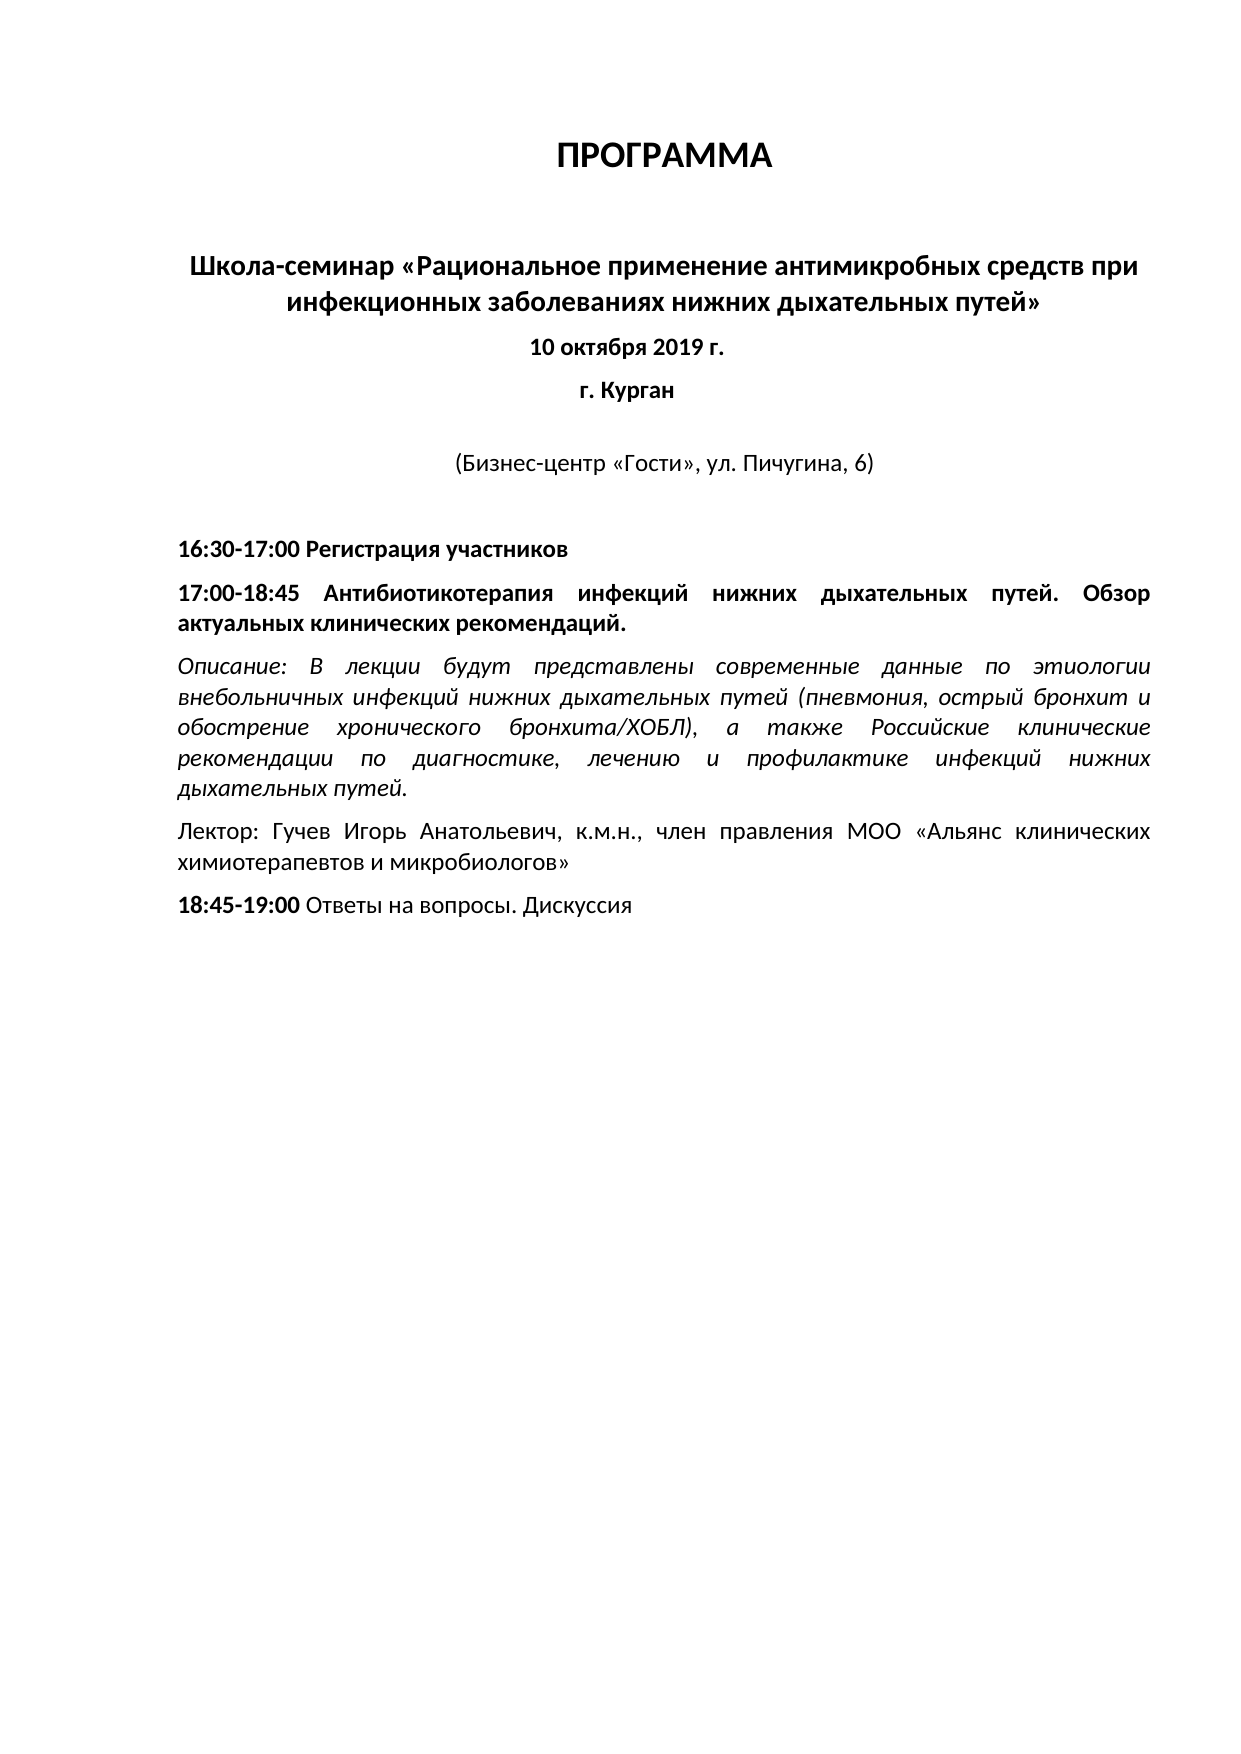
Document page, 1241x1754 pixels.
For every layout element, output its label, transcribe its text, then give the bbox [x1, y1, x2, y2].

text 18:45-19:00 Ответы на вопросы. Дискуссия [177, 889, 1152, 919]
text 10 октября 2019 г. [102, 331, 1152, 362]
text (Бизнес-центр «Гости», ул. Пичугина, 6) [177, 448, 1152, 478]
text Школа-семинар «Рациональное применение антимикробных средств при инфекционных заболеваниях нижних дыхательных путей» [177, 247, 1152, 318]
text ПРОГРАММА [177, 131, 1152, 176]
text г. Курган [102, 374, 1152, 404]
text 16:30-17:00 Регистрация участников [177, 534, 1152, 564]
text Описание: В лекции будут представлены современные данные по этиологии внебольничных инфекций нижних дыхательных путей (пневмония, острый бронхит и обострение хронического бронхита/ХОБЛ), а также Российские клинические рекомендации по диагностике, лечению и профилактике инфекций нижних дыхательных путей. [177, 650, 1152, 803]
text Лектор: Гучев Игорь Анатольевич, к.м.н., член правления МОО «Альянс клинических химиотерапевтов и микробиологов» [177, 815, 1152, 876]
text 17:00-18:45 Антибиотикотерапия инфекций нижних дыхательных путей. Обзор актуальных клинических рекомендаций. [177, 577, 1152, 638]
